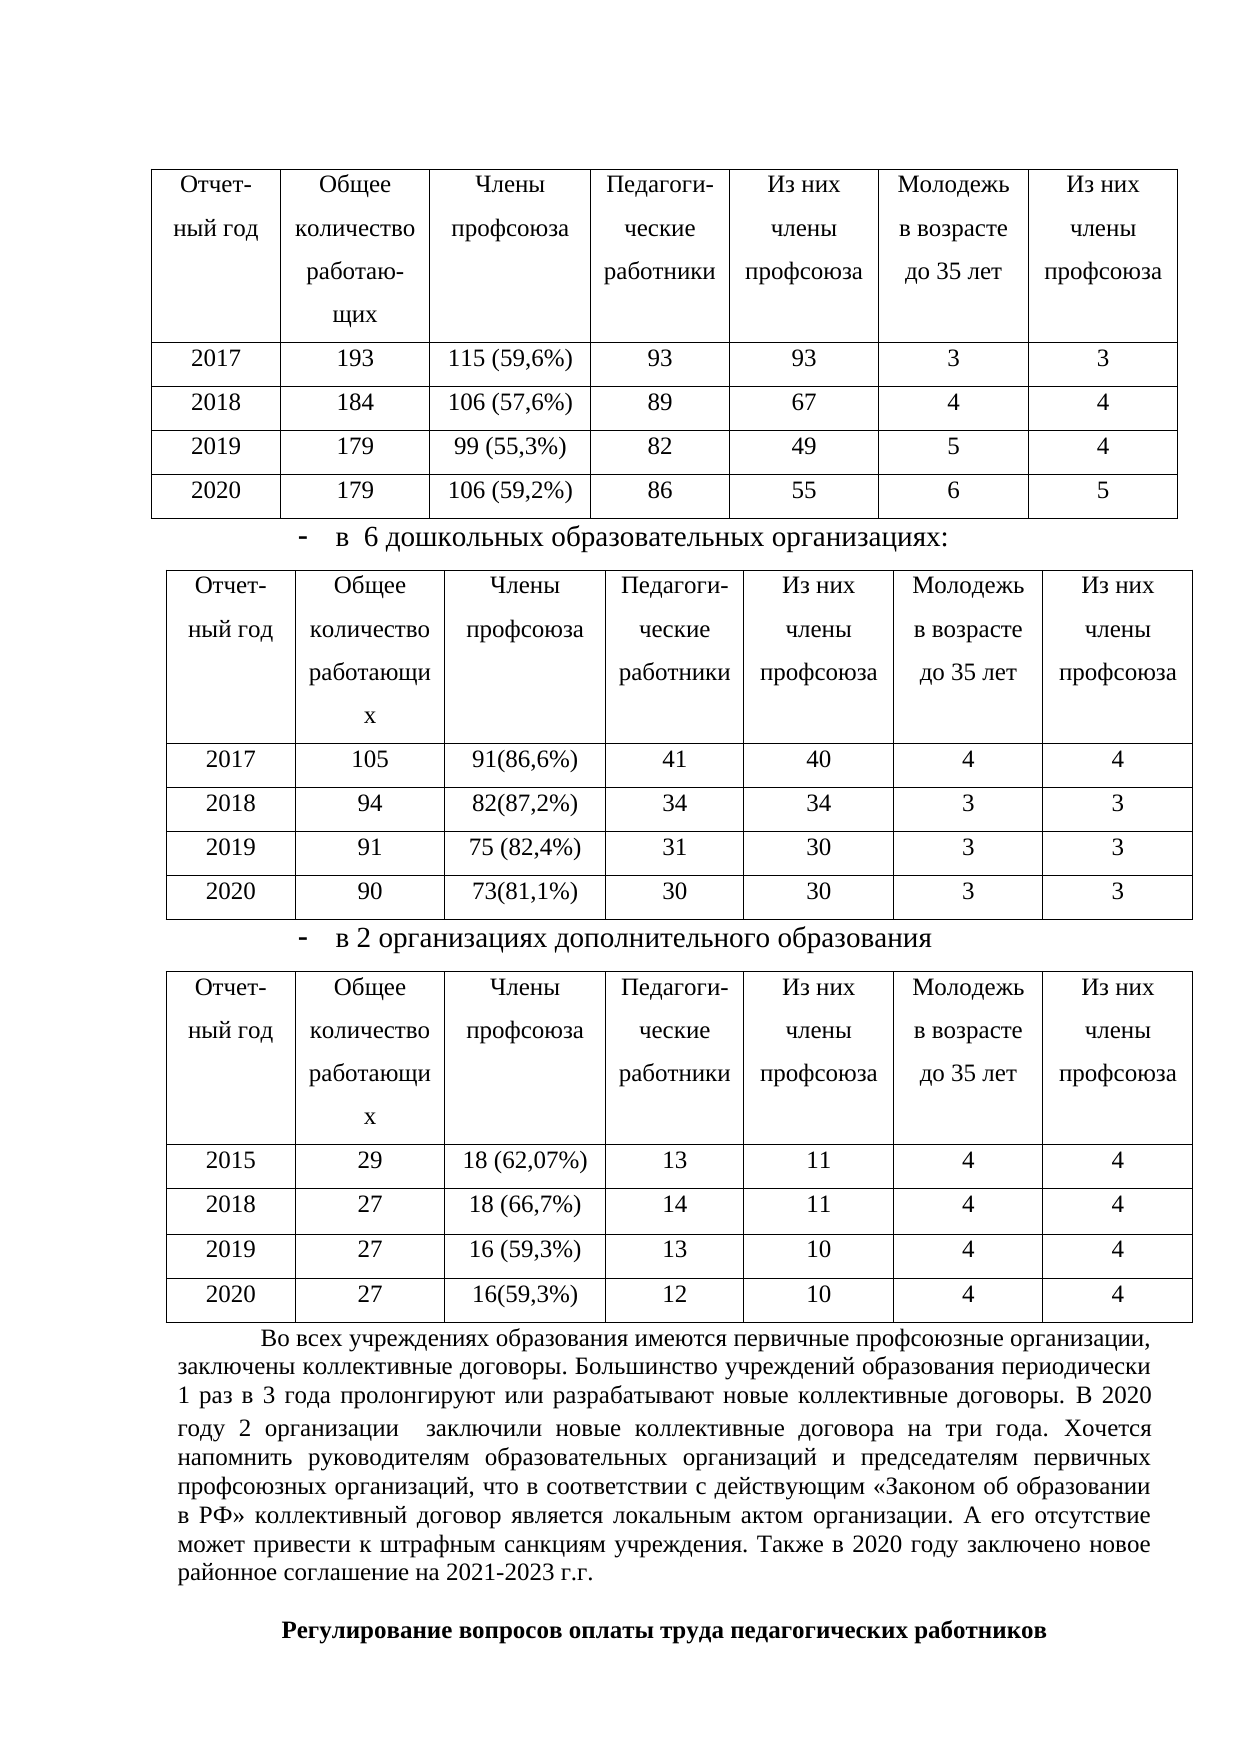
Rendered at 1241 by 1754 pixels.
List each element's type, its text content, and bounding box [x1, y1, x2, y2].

table_cell 75 (82,4%) [445, 832, 605, 875]
table_cell 4 [1043, 1189, 1192, 1233]
table_cell 4 [894, 1279, 1042, 1322]
table_header Общее количество работаю-щих [281, 170, 429, 342]
table_cell 3 [894, 876, 1042, 919]
table_cell 11 [744, 1145, 893, 1188]
table_header Из них члены профсоюза [1043, 571, 1192, 743]
table_header Молодежь в возрасте до 35 лет [894, 972, 1042, 1144]
table_cell 2018 [167, 1189, 295, 1233]
table_cell 193 [281, 343, 429, 386]
table_header Общее количество работающих [296, 571, 444, 743]
table_cell 27 [296, 1189, 444, 1233]
list в 2 организациях дополнительного образования [298, 920, 1152, 954]
table_cell 3 [894, 788, 1042, 831]
table_header Из них члены профсоюза [730, 170, 878, 342]
text Во всех учреждениях образования имеются первичные профсоюзные организации, заключены коллективные договоры. Большинство учреждений образования периодически 1 раз в 3 года пролонгируют или разрабатывают новые коллективные договоры. В 2020 году 2 организации заключили новые коллективные договора на три года. Хочется напомнить руководителям образовательных организаций и председателям первичных профсоюзных организаций, что в соответствии с действующим «Законом об образовании в РФ» коллективный договор является локальным актом организации. А его отсутствие может привести к штрафным санкциям учреждения. Также в 2020 году заключено новое районное соглашение на 2021-2023 г.г. [177, 1323, 1152, 1586]
table_header Молодежь в возрасте до 35 лет [879, 170, 1028, 342]
table_cell 91 [296, 832, 444, 875]
table_cell 3 [1043, 876, 1192, 919]
table_cell 41 [606, 744, 743, 787]
table_cell 91(86,6%) [445, 744, 605, 787]
text Регулирование вопросов оплаты труда педагогических работников [177, 1615, 1152, 1644]
table_cell 2020 [167, 876, 295, 919]
table_header Педагоги-ческие работники [606, 972, 743, 1144]
table_cell 14 [606, 1189, 743, 1233]
table_cell 27 [296, 1235, 444, 1278]
table_cell 184 [281, 387, 429, 430]
table_cell 93 [591, 343, 729, 386]
table_cell 12 [606, 1279, 743, 1322]
table_cell 13 [606, 1145, 743, 1188]
table_cell 82(87,2%) [445, 788, 605, 831]
table_header Отчет-ный год [167, 972, 295, 1144]
table_cell 34 [744, 788, 893, 831]
table_cell 2015 [167, 1145, 295, 1188]
table_cell 4 [1029, 387, 1177, 430]
table_cell 3 [1043, 788, 1192, 831]
table_cell 30 [744, 876, 893, 919]
table_cell 86 [591, 475, 729, 518]
table_header Из них члены профсоюза [744, 972, 893, 1144]
table_cell 31 [606, 832, 743, 875]
table_cell 99 (55,3%) [430, 431, 590, 474]
table_cell 4 [1029, 431, 1177, 474]
table_cell 40 [744, 744, 893, 787]
table_header Молодежь в возрасте до 35 лет [894, 571, 1042, 743]
table_cell 106 (59,2%) [430, 475, 590, 518]
table_cell 18 (66,7%) [445, 1189, 605, 1233]
table_cell 18 (62,07%) [445, 1145, 605, 1188]
table_header Члены профсоюза [445, 972, 605, 1144]
table_cell 30 [744, 832, 893, 875]
table_cell 27 [296, 1279, 444, 1322]
table_cell 4 [1043, 1145, 1192, 1188]
table_cell 93 [730, 343, 878, 386]
table_header Общее количество работающих [296, 972, 444, 1144]
table_cell 4 [1043, 744, 1192, 787]
table_cell 3 [894, 832, 1042, 875]
table_header Педагоги-ческие работники [591, 170, 729, 342]
table_cell 94 [296, 788, 444, 831]
table_cell 4 [1043, 1279, 1192, 1322]
table_cell 82 [591, 431, 729, 474]
table_cell 73(81,1%) [445, 876, 605, 919]
table_cell 4 [1043, 1235, 1192, 1278]
table_cell 13 [606, 1235, 743, 1278]
table_cell 106 (57,6%) [430, 387, 590, 430]
table_header Отчет-ный год [152, 170, 280, 342]
table_header Из них члены профсоюза [744, 571, 893, 743]
table_cell 2018 [167, 788, 295, 831]
table_cell 49 [730, 431, 878, 474]
table_cell 4 [879, 387, 1028, 430]
table_cell 89 [591, 387, 729, 430]
table_cell 105 [296, 744, 444, 787]
table_header Из них члены профсоюза [1029, 170, 1177, 342]
table_cell 4 [894, 1235, 1042, 1278]
table_cell 115 (59,6%) [430, 343, 590, 386]
table_cell 30 [606, 876, 743, 919]
table_cell 2020 [167, 1279, 295, 1322]
table_cell 2019 [167, 1235, 295, 1278]
table_cell 10 [744, 1235, 893, 1278]
table_cell 10 [744, 1279, 893, 1322]
table_cell 6 [879, 475, 1028, 518]
table_cell 34 [606, 788, 743, 831]
table_cell 4 [894, 1145, 1042, 1188]
table_cell 2018 [152, 387, 280, 430]
table_cell 2020 [152, 475, 280, 518]
table_cell 4 [894, 1189, 1042, 1233]
table_cell 179 [281, 475, 429, 518]
table_cell 3 [1043, 832, 1192, 875]
table_cell 67 [730, 387, 878, 430]
table_header Отчет-ный год [167, 571, 295, 743]
table_cell 55 [730, 475, 878, 518]
table_cell 29 [296, 1145, 444, 1188]
table_cell 16(59,3%) [445, 1279, 605, 1322]
table_header Члены профсоюза [430, 170, 590, 342]
table_cell 4 [894, 744, 1042, 787]
table_cell 3 [879, 343, 1028, 386]
table_cell 2019 [167, 832, 295, 875]
table_cell 90 [296, 876, 444, 919]
table_cell 2019 [152, 431, 280, 474]
list в 6 дошкольных образовательных организациях: [298, 519, 1152, 553]
table_cell 5 [879, 431, 1028, 474]
table_header Педагоги-ческие работники [606, 571, 743, 743]
table_cell 5 [1029, 475, 1177, 518]
table_cell 2017 [167, 744, 295, 787]
table_cell 16 (59,3%) [445, 1235, 605, 1278]
table_cell 179 [281, 431, 429, 474]
table_cell 11 [744, 1189, 893, 1233]
table_header Из них члены профсоюза [1043, 972, 1192, 1144]
table_header Члены профсоюза [445, 571, 605, 743]
table_cell 3 [1029, 343, 1177, 386]
table_cell 2017 [152, 343, 280, 386]
